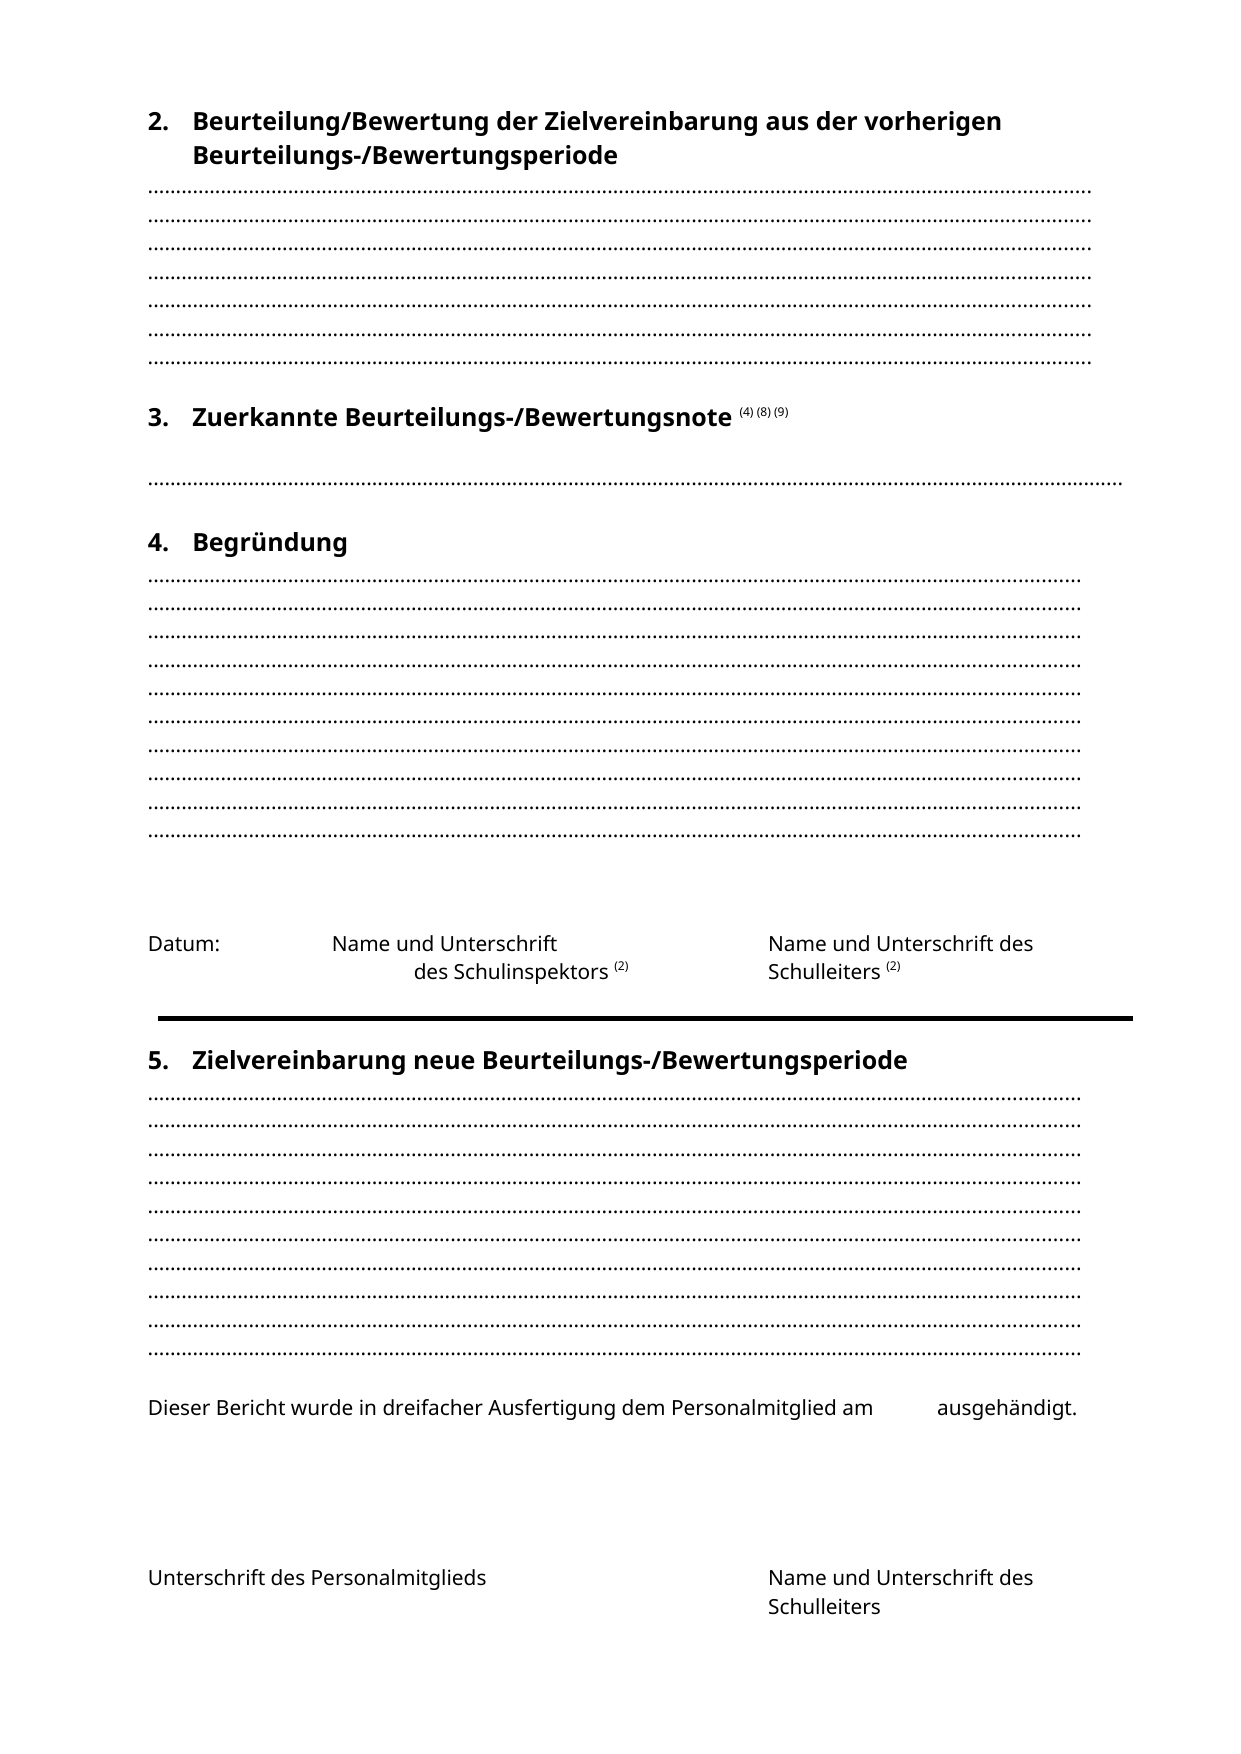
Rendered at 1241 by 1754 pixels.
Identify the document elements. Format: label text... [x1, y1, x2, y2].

list Begründung [148, 525, 1093, 559]
text Datum: Name und Unterschrift Name und Unterschrift des [148, 929, 1093, 957]
list Zuerkannte Beurteilungs-/Bewertungsnote (4) (8) (9) [148, 399, 1093, 462]
list Zielvereinbarung neue Beurteilungs-/Bewertungsperiode [148, 1043, 1093, 1077]
text des Schulinspektors (2) Schulleiters (2) [148, 957, 1093, 986]
text Dieser Bericht wurde in dreifacher Ausfertigung dem Personalmitglied am ausgehändigt. [148, 1393, 1093, 1421]
text Unterschrift des Personalmitglieds Name und Unterschrift des Schulleiters [148, 1563, 1093, 1620]
list Beurteilung/Bewertung der Zielvereinbarung aus der vorherigen Beurteilungs-/Bewertungsperiode [148, 103, 1093, 172]
